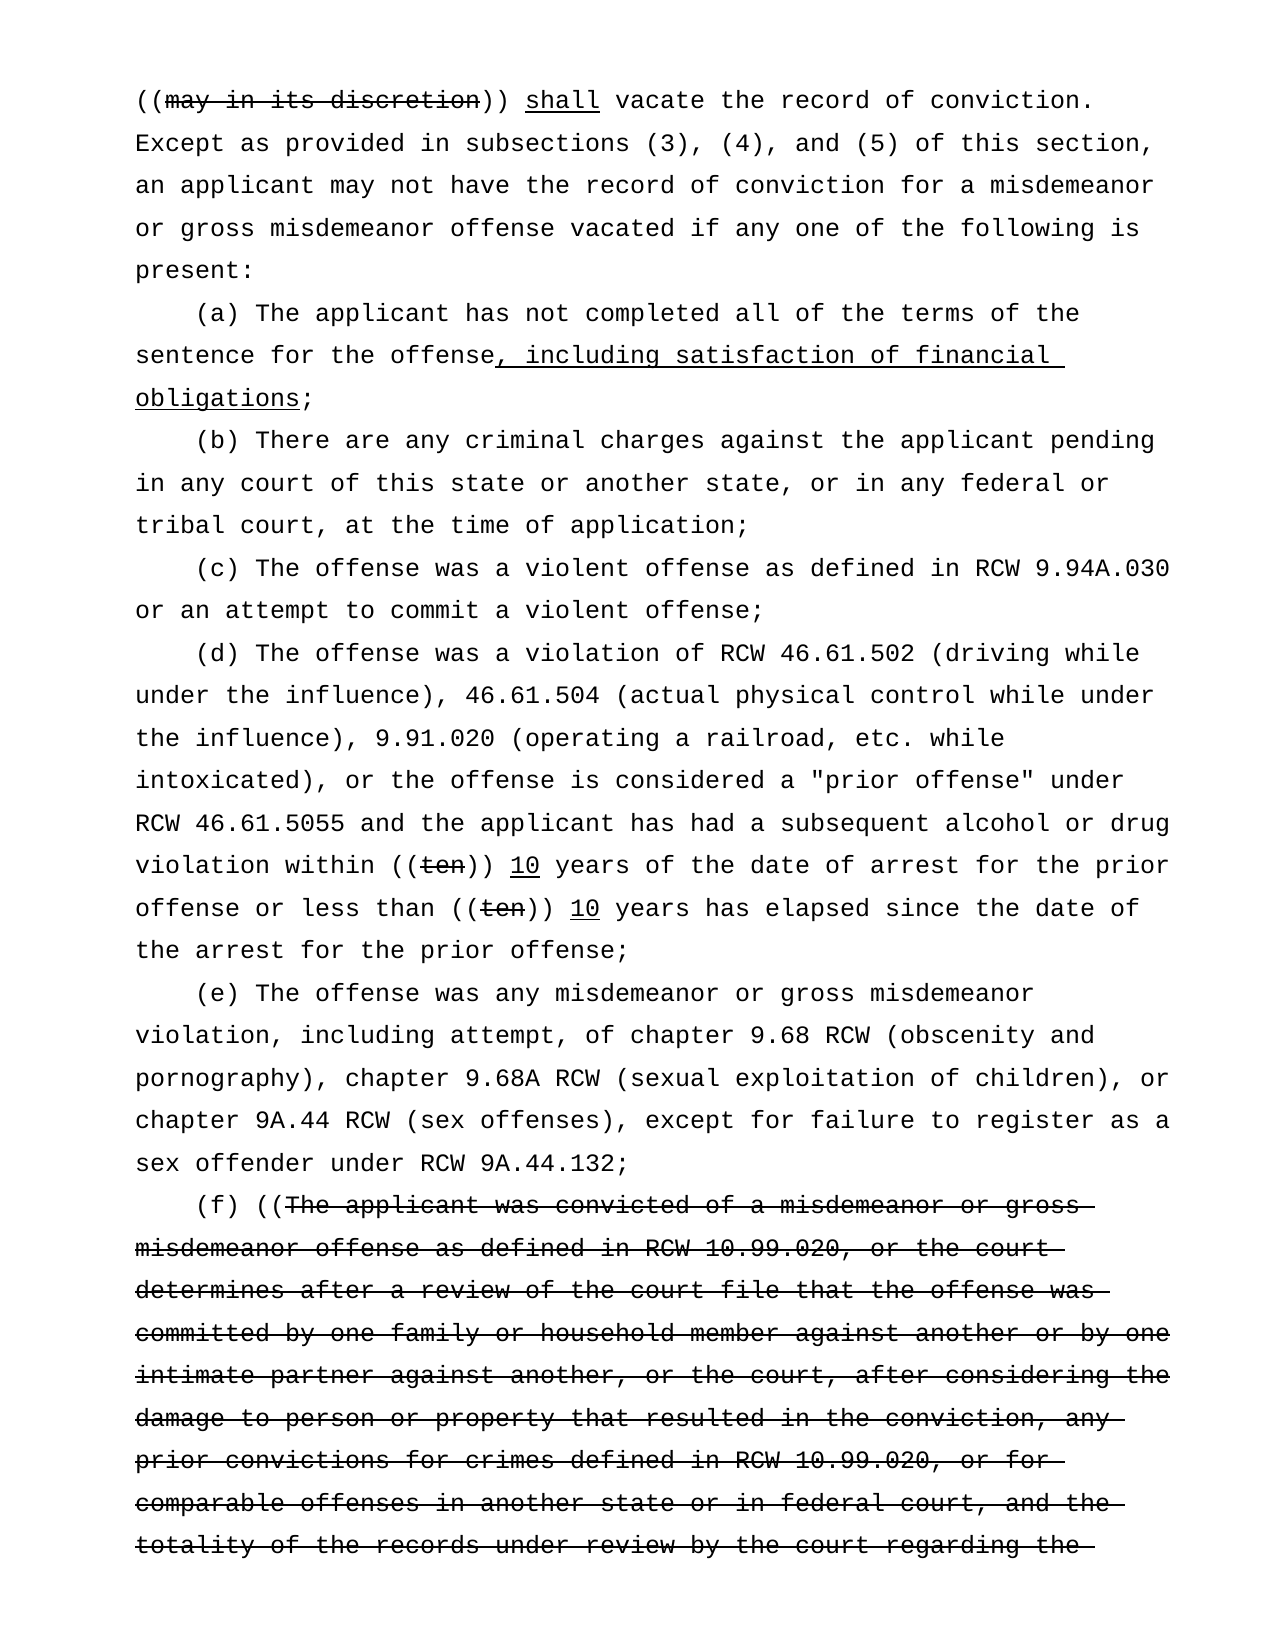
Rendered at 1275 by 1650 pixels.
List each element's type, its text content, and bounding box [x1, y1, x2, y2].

text (d) The offense was a violation of RCW 46.61.502 (driving while under the influence), 46.61.504 (actual physical control while under the influence), 9.91.020 (operating a railroad, etc. while intoxicated), or the offense is considered a "prior offense" under RCW 46.61.5055 and the applicant has had a subsequent alcohol or drug violation within ((ten)) 10 years of the date of arrest for the prior offense or less than ((ten)) 10 years has elapsed since the date of the arrest for the prior offense; [135, 627, 1170, 967]
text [135, 1378, 1170, 1562]
text (b) There are any criminal charges against the applicant pending in any court of this state or another state, or in any federal or tribal court, at the time of application; [135, 415, 1170, 542]
text (a) The applicant has not completed all of the terms of the sentence for the offense, including satisfaction of financial obligations; [135, 287, 1170, 415]
text (c) The offense was a violent offense as defined in RCW 9.94A.030 or an attempt to commit a violent offense; [135, 542, 1170, 627]
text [135, 75, 1170, 287]
text (e) The offense was any misdemeanor or gross misdemeanor violation, including attempt, of chapter 9.68 RCW (obscenity and pornography), chapter 9.68A RCW (sexual exploitation of children), or chapter 9A.44 RCW (sex offenses), except for failure to register as a sex offender under RCW 9A.44.132; [135, 967, 1170, 1180]
